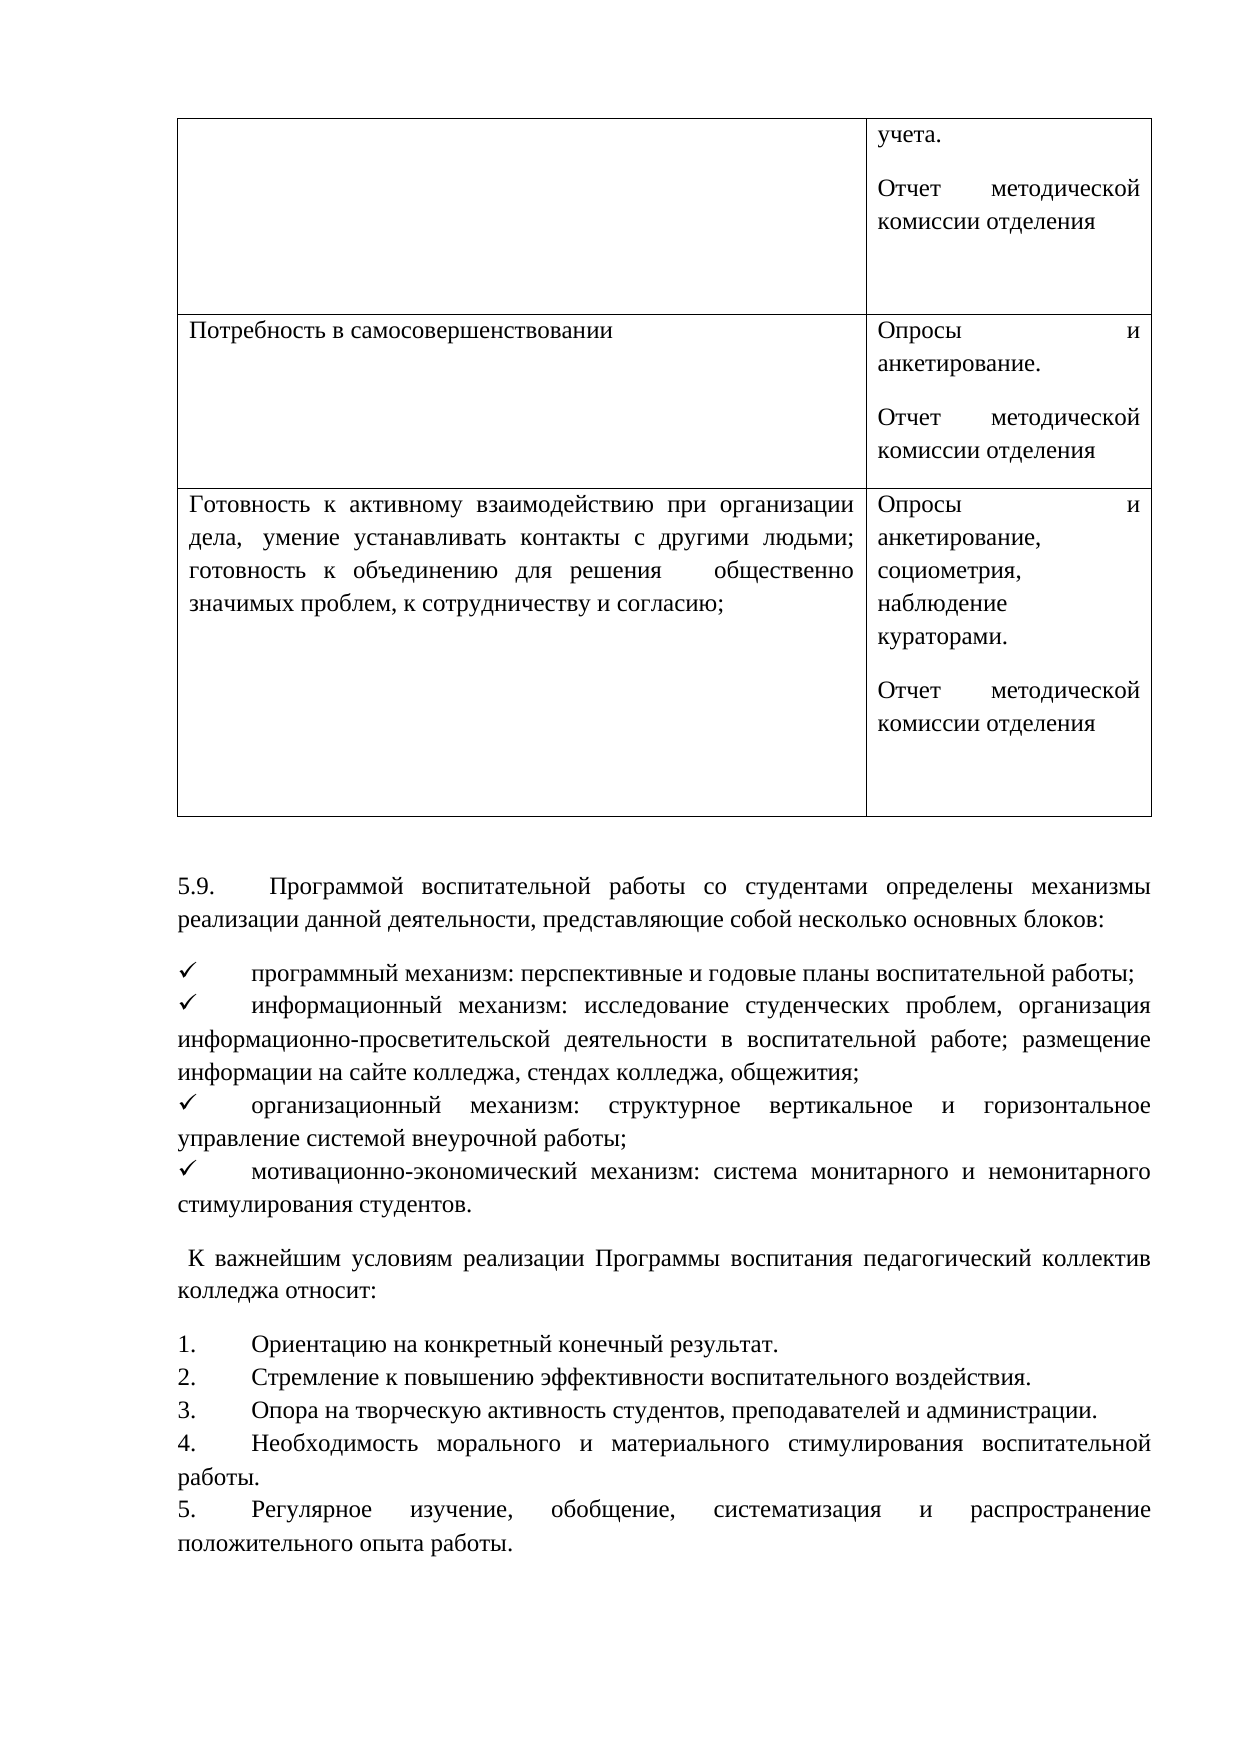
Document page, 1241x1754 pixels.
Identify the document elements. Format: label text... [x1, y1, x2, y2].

table_cell Потребность в самосовершенствовании [178, 315, 866, 488]
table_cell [178, 119, 866, 314]
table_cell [867, 119, 1151, 314]
list мотивационно-экономический механизм: система монитарного и немонитарного стимулирования студентов. [177, 1156, 1152, 1217]
list Ориентацию на конкретный конечный результат. [177, 1329, 1152, 1358]
text 5.9. Программой воспитательной работы со студентами определены механизмы реализации данной деятельности, представляющие собой несколько основных блоков: [177, 871, 1152, 932]
list Опора на творческую активность студентов, преподавателей и администрации. [177, 1396, 1152, 1424]
list Необходимость морального и материального стимулирования воспитательной работы. [177, 1428, 1152, 1490]
list организационный механизм: структурное вертикальное и горизонтальное управление системой внеурочной работы; [177, 1090, 1152, 1151]
table_cell Опросы и анкетирование. Отчет методической комиссии отделения [867, 315, 1151, 488]
list Стремление к повышению эффективности воспитательного воздействия. [177, 1362, 1152, 1391]
list Регулярное изучение, обобщение, систематизация и распространение положительного опыта работы. [177, 1494, 1152, 1556]
table_cell Готовность к активному взаимодействию при организации дела, умение устанавливать контакты с другими людьми; готовность к объединению для решения общественно значимых проблем, к сотрудничеству и согласию; [178, 489, 866, 816]
list программный механизм: перспективные и годовые планы воспитательной работы; [177, 958, 1152, 986]
table_cell Опросы и анкетирование, социометрия, наблюдение кураторами. Отчет методической комиссии отделения [867, 489, 1151, 816]
list информационный механизм: исследование студенческих проблем, организация информационно-просветительской деятельности в воспитательной работе; размещение информации на сайте колледжа, стендах колледжа, общежития; [177, 991, 1152, 1085]
text К важнейшим условиям реализации Программы воспитания педагогический коллектив колледжа относит: [177, 1243, 1152, 1304]
